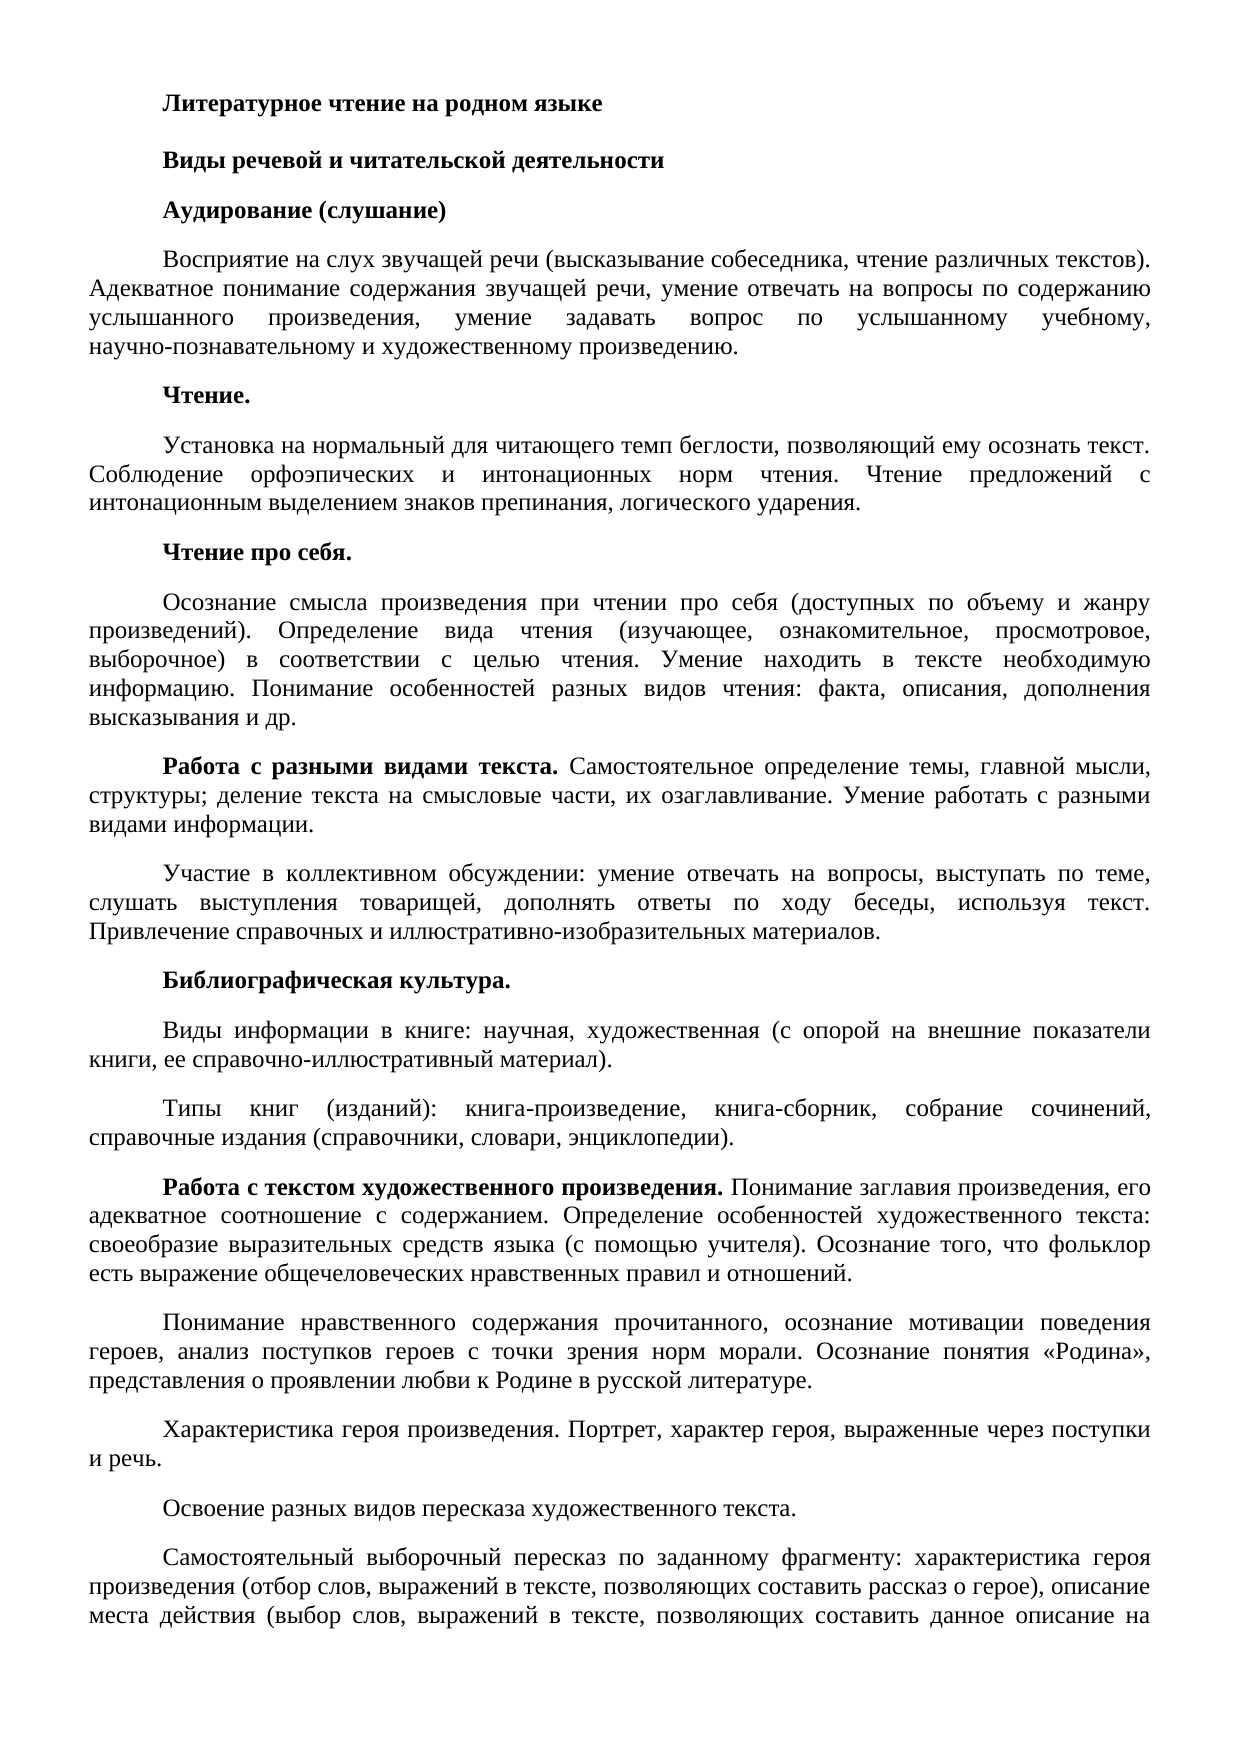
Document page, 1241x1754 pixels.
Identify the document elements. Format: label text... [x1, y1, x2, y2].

text Характеристика героя произведения. Портрет, характер героя, выраженные через поступки и речь. [89, 1414, 1152, 1472]
text Библиографическая культура. [89, 965, 1152, 994]
text Виды речевой и читательской деятельности [89, 145, 1152, 174]
text Понимание нравственного содержания прочитанного, осознание мотивации поведения героев, анализ поступков героев с точки зрения норм морали. Осознание понятия «Родина», представления о проявлении любви к Родине в русской литературе. [89, 1307, 1152, 1394]
text Виды информации в книге: научная, художественная (с опорой на внешние показатели книги, ее справочно-иллюстративный материал). [89, 1015, 1152, 1072]
text Установка на нормальный для читающего темп беглости, позволяющий ему осознать текст. Соблюдение орфоэпических и интонационных норм чтения. Чтение предложений с интонационным выделением знаков препинания, логического ударения. [89, 430, 1152, 516]
text Участие в коллективном обсуждении: умение отвечать на вопросы, выступать по теме, слушать выступления товарищей, дополнять ответы по ходу беседы, используя текст. Привлечение справочных и иллюстративно-изобразительных материалов. [89, 858, 1152, 944]
text Чтение. [89, 380, 1152, 409]
text Типы книг (изданий): книга-произведение, книга-сборник, собрание сочинений, справочные издания (справочники, словари, энциклопедии). [89, 1093, 1152, 1151]
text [89, 1542, 1152, 1629]
text Чтение про себя. [89, 537, 1152, 566]
text Восприятие на слух звучащей речи (высказывание собеседника, чтение различных текстов). Адекватное понимание содержания звучащей речи, умение отвечать на вопросы по содержанию услышанного произведения, умение задавать вопрос по услышанному учебному, научно-познавательному и художественному произведению. [89, 244, 1152, 359]
text Работа с текстом художественного произведения. Понимание заглавия произведения, его адекватное соотношение с содержанием. Определение особенностей художественного текста: своеобразие выразительных средств языка (с помощью учителя). Осознание того, что фольклор есть выражение общечеловеческих нравственных правил и отношений. [89, 1172, 1152, 1287]
text Освоение разных видов пересказа художественного текста. [89, 1493, 1152, 1522]
text Аудирование (слушание) [89, 195, 1152, 224]
text Осознание смысла произведения при чтении про себя (доступных по объему и жанру произведений). Определение вида чтения (изучающее, ознакомительное, просмотровое, выборочное) в соответствии с целью чтения. Умение находить в тексте необходимую информацию. Понимание особенностей разных видов чтения: факта, описания, дополнения высказывания и др. [89, 587, 1152, 730]
text Литературное чтение на родном языке [89, 88, 1152, 117]
text Работа с разными видами текста. Самостоятельное определение темы, главной мысли, структуры; деление текста на смысловые части, их озаглавливание. Умение работать с разными видами информации. [89, 751, 1152, 837]
